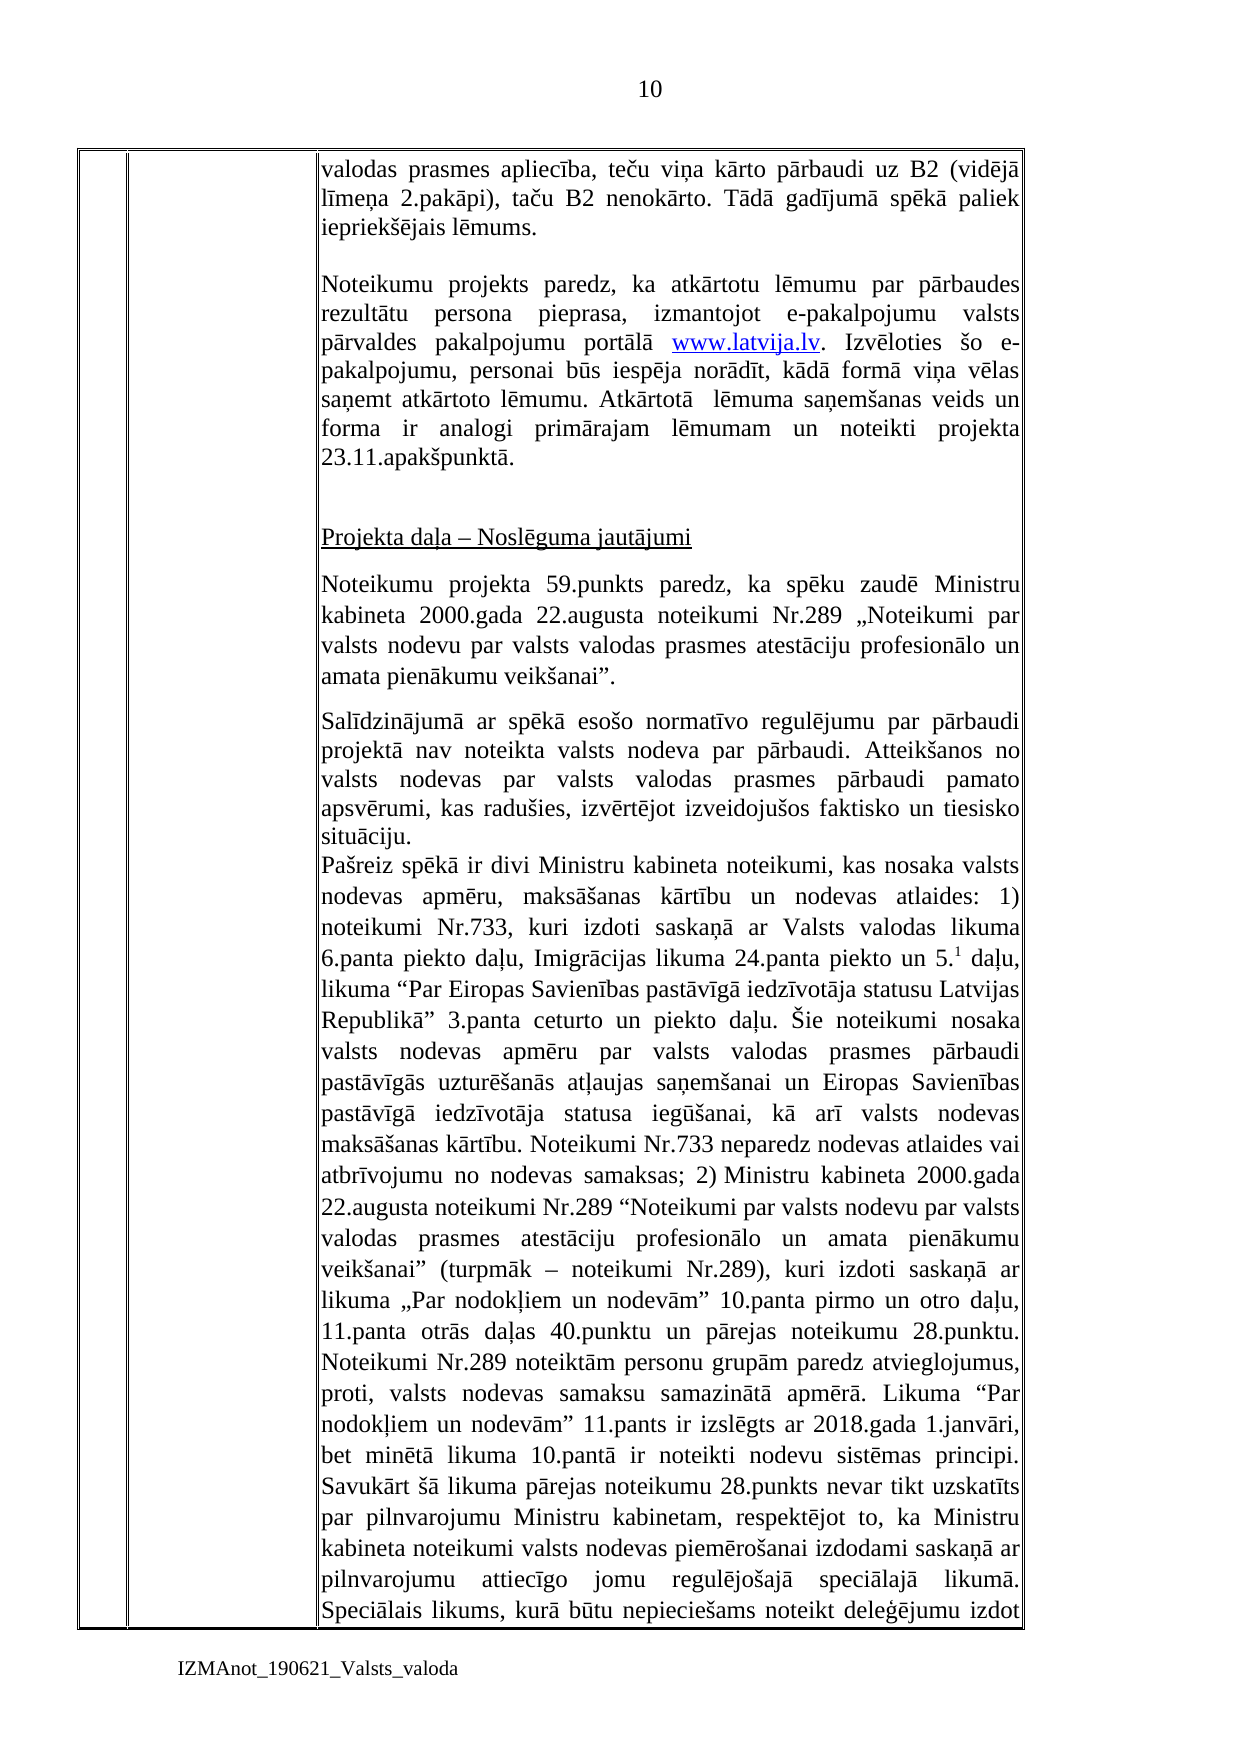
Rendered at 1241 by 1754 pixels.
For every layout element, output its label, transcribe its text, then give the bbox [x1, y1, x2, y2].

table_cell 2. [80, 151, 127, 1627]
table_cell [128, 151, 318, 1627]
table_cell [318, 151, 1022, 1627]
